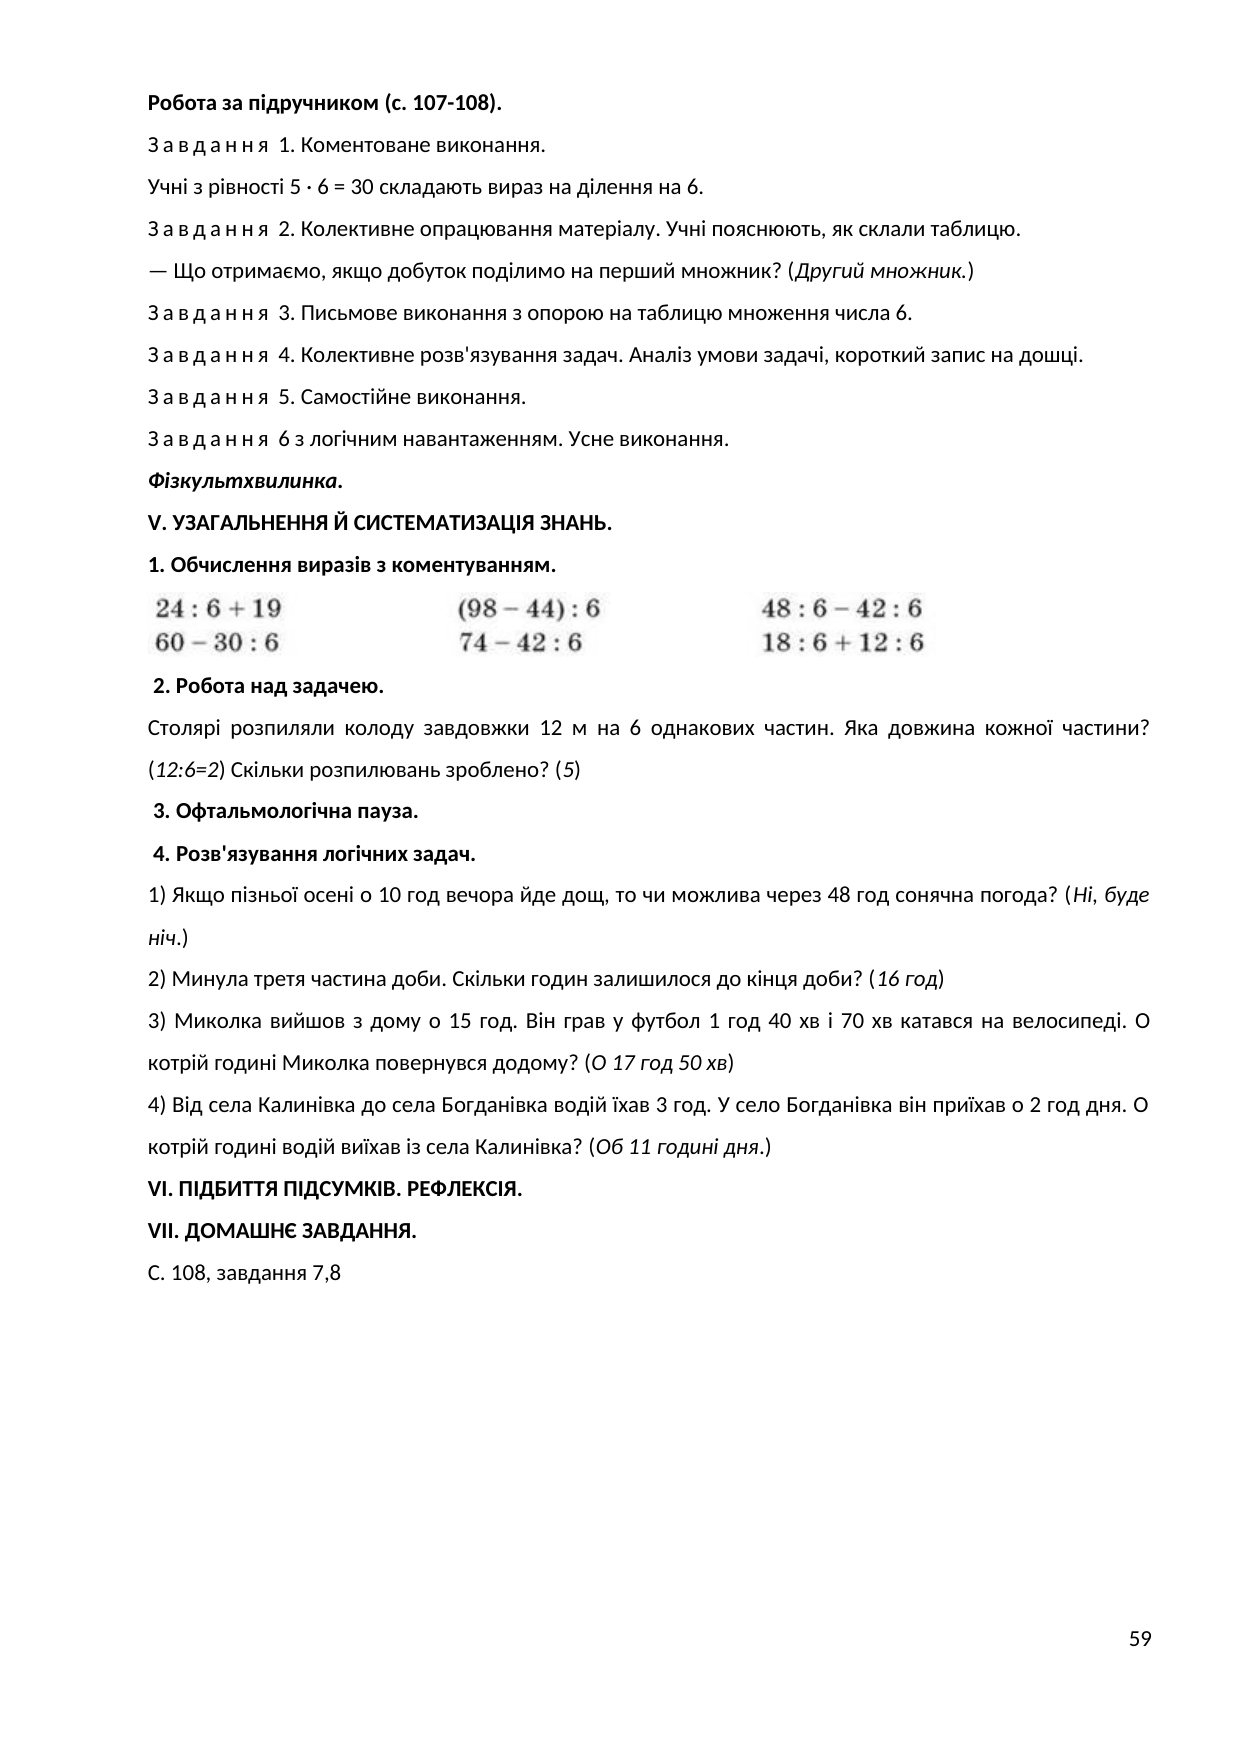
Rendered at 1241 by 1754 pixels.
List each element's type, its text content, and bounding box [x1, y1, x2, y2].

picture [147, 592, 939, 657]
text — Що отримаємо, якщо добуток поділимо на перший множник? (Другий множник.) [148, 256, 1152, 284]
text Завдання 1. Коментоване виконання. [148, 131, 1152, 158]
text 3. Офтальмологічна пауза. [148, 797, 1152, 825]
text VII. ДОМАШНЄ ЗАВДАННЯ. [148, 1216, 1152, 1244]
text Завдання 6 з логічним навантаженням. Усне виконання. [148, 424, 1152, 452]
text 1. Обчислення виразів з коментуванням. [148, 550, 1152, 578]
text Столярі розпиляли колоду завдовжки 12 м на 6 однакових частин. Яка довжина кожної частини? (12:6=2) Скільки розпилювань зроблено? (5) [148, 713, 1152, 783]
text 3) Миколка вийшов з дому о 15 год. Він грав у футбол 1 год 40 хв і 70 хв катався на велосипеді. О котрій годині Миколка повернувся додому? (О 17 год 50 хв) [148, 1007, 1152, 1077]
text Завдання 2. Колективне опрацювання матеріалу. Учні пояснюють, як склали таблицю. [148, 214, 1152, 242]
text Завдання 5. Самостійне виконання. [148, 382, 1152, 410]
text VI. ПІДБИТТЯ ПІДСУМКІВ. РЕФЛЕКСІЯ. [148, 1174, 1152, 1202]
text V. УЗАГАЛЬНЕННЯ Й СИСТЕМАТИЗАЦІЯ ЗНАНЬ. [148, 508, 1152, 536]
text Завдання 3. Письмове виконання з опорою на таблицю множення числа 6. [148, 298, 1152, 326]
text 1) Якщо пізньої осені о 10 год вечора йде дощ, то чи можлива через 48 год сонячна погода? (Ні, буде ніч.) [148, 881, 1152, 951]
text Робота за підручником (с. 107-108). [148, 88, 1152, 117]
text 2. Робота над задачею. [148, 671, 1152, 699]
text 4) Від села Калинівка до села Богданівка водій їхав 3 год. У село Богданівка він приїхав о 2 год дня. О котрій годині водій виїхав із села Калинівка? (Об 11 годині дня.) [148, 1091, 1152, 1161]
text Завдання 4. Колективне розв'язування задач. Аналіз умови задачі, короткий запис на дошці. [148, 340, 1152, 368]
text 2) Минула третя частина доби. Скільки годин залишилося до кінця доби? (16 год) [148, 964, 1152, 993]
text Фізкультхвилинка. [148, 466, 1152, 494]
text Учні з рівності 5 · 6 = 30 складають вираз на ділення на 6. [148, 172, 1152, 201]
text 4. Розв'язування логічних задач. [148, 839, 1152, 867]
text С. 108, завдання 7,8 [148, 1258, 1152, 1286]
